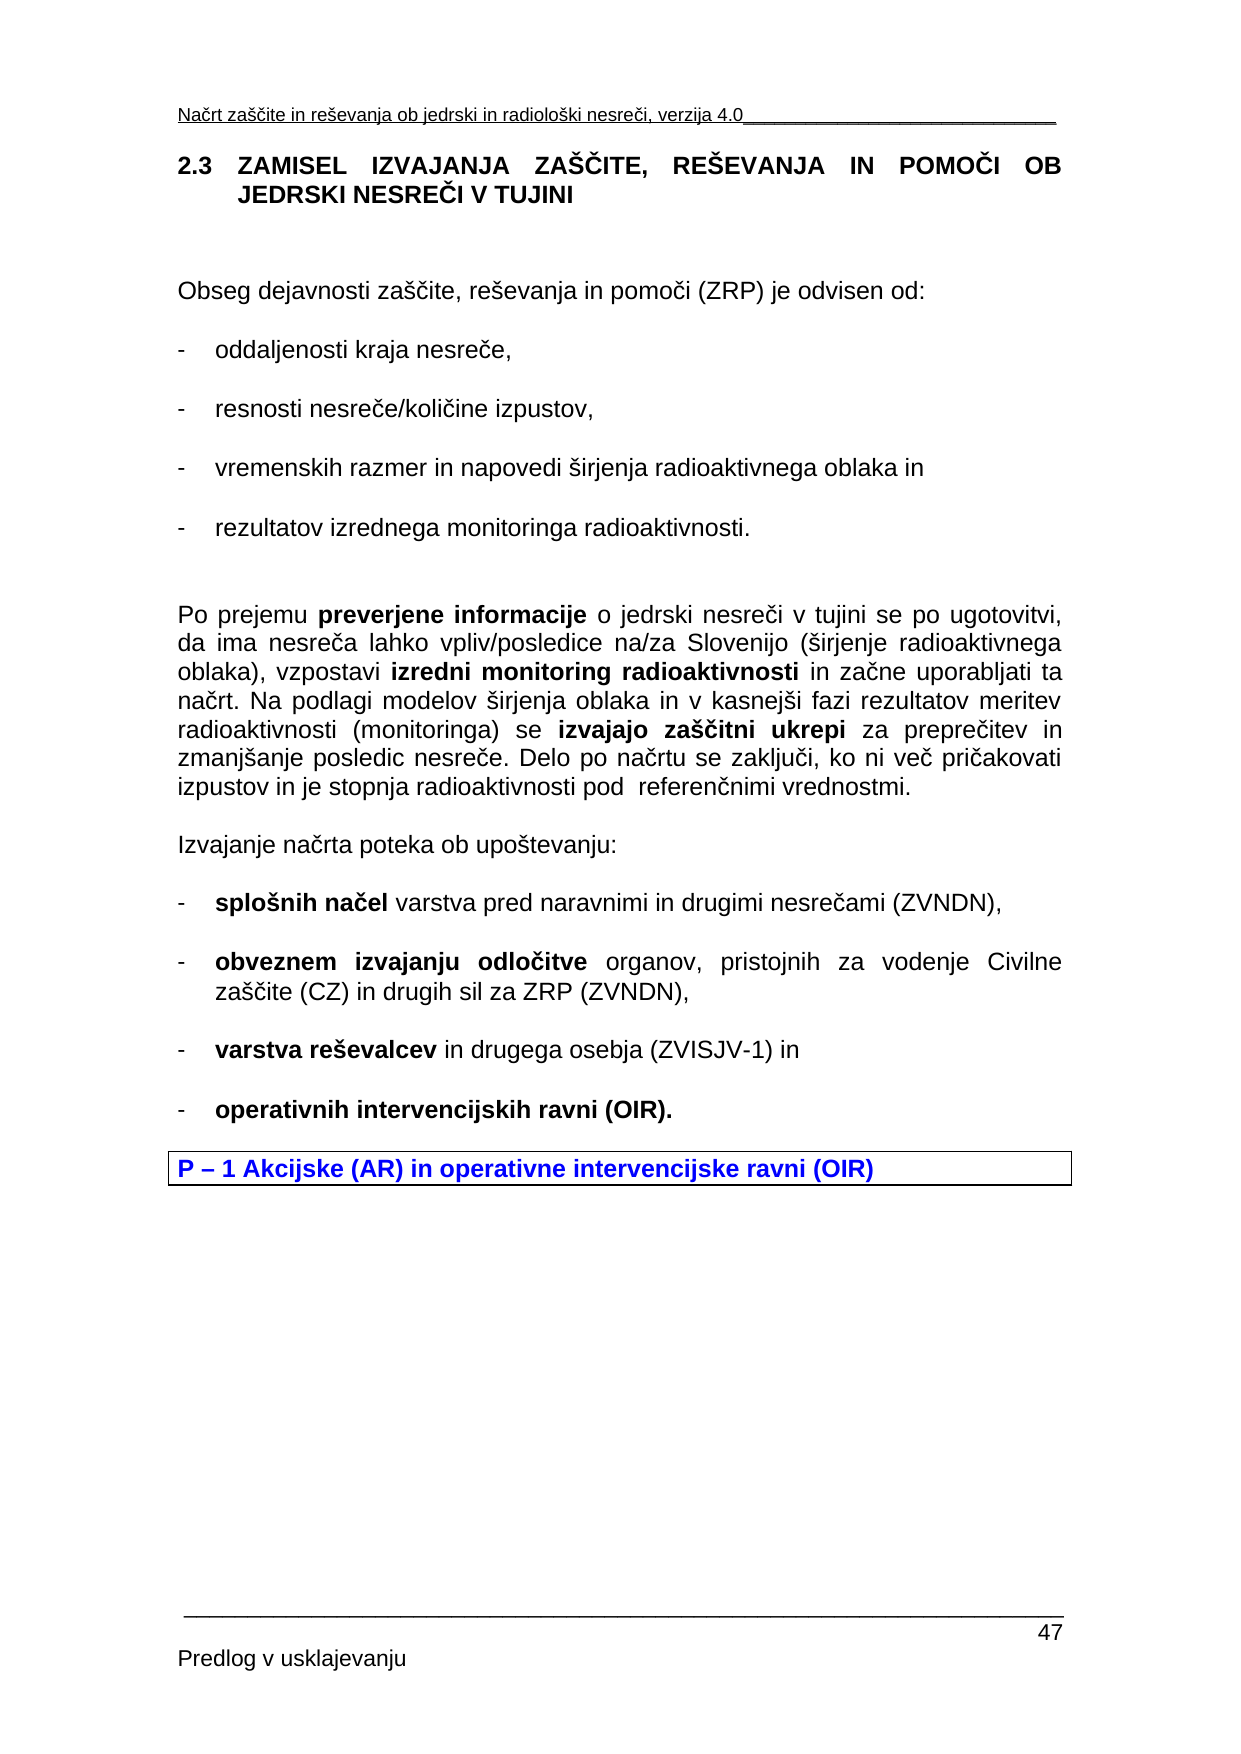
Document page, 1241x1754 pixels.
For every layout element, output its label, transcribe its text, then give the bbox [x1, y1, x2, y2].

list rezultatov izrednega monitoringa radioaktivnosti. [177, 512, 1063, 542]
text Po prejemu preverjene informacije o jedrski nesreči v tujini se po ugotovitvi, da ima nesreča lahko vpliv/posledice na/za Slovenijo (širjenje radioaktivnega oblaka), vzpostavi izredni monitoring radioaktivnosti in začne uporabljati ta načrt. Na podlagi modelov širjenja oblaka in v kasnejši fazi rezultatov meritev radioaktivnosti (monitoringa) se izvajajo zaščitni ukrepi za preprečitev in zmanjšanje posledic nesreče. Delo po načrtu se zaključi, ko ni več pričakovati izpustov in je stopnja radioaktivnosti pod referenčnimi vrednostmi. [177, 600, 1063, 801]
list splošnih načel varstva pred naravnimi in drugimi nesrečami (ZVNDN), [177, 887, 1063, 918]
list resnosti nesreče/količine izpustov, [177, 393, 1063, 424]
text Izvajanje načrta poteka ob upoštevanju: [177, 830, 1063, 858]
subtitle ZAMISEL IZVAJANJA ZAŠČITE, REŠEVANJA IN POMOČI OB JEDRSKI NESREČI V TUJINI [177, 151, 1063, 209]
list vremenskih razmer in napovedi širjenja radioaktivnega oblaka in [177, 452, 1063, 483]
list oddaljenosti kraja nesreče, [177, 334, 1063, 364]
list operativnih intervencijskih ravni (OIR). [177, 1094, 1063, 1124]
list obveznem izvajanju odločitve organov, pristojnih za vodenje Civilne zaščite (CZ) in drugih sil za ZRP (ZVNDN), [177, 946, 1063, 1006]
list varstva reševalcev in drugega osebja (ZVISJV-1) in [177, 1034, 1063, 1065]
text Obseg dejavnosti zaščite, reševanja in pomoči (ZRP) je odvisen od: [177, 276, 1063, 305]
text P – 1 Akcijske (AR) in operativne intervencijske ravni (OIR) [169, 1152, 1071, 1184]
